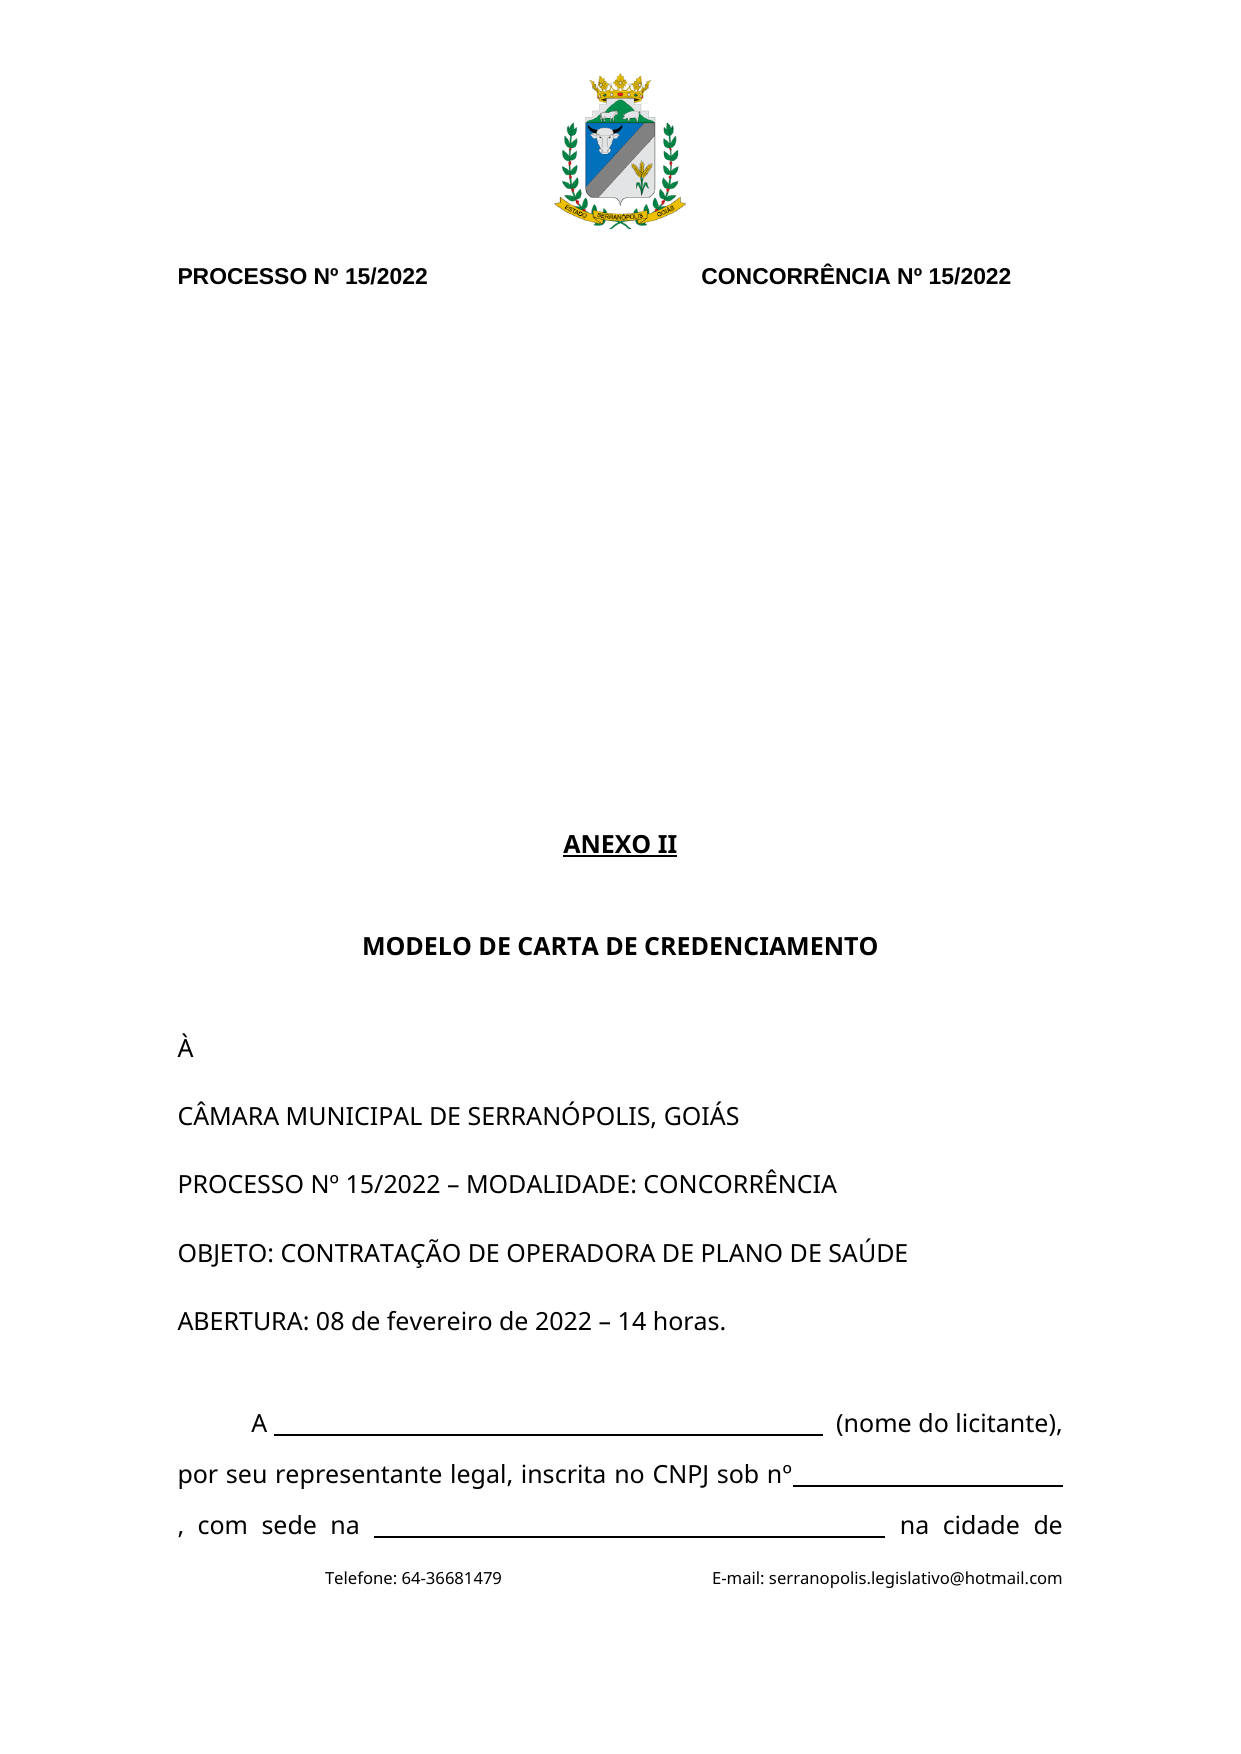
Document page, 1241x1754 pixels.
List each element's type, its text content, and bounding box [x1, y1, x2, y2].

text CÂMARA MUNICIPAL DE SERRANÓPOLIS, GOIÁS [177, 1099, 1063, 1133]
text OBJETO: CONTRATAÇÃO DE OPERADORA DE PLANO DE SAÚDE [177, 1235, 1063, 1269]
text PROCESSO Nº 15/2022 – MODALIDADE: CONCORRÊNCIA [177, 1167, 1063, 1201]
picture [554, 73, 686, 229]
text ABERTURA: 08 de fevereiro de 2022 – 14 horas. [177, 1303, 1063, 1337]
text À [177, 1031, 1063, 1065]
text MODELO DE CARTA DE CREDENCIAMENTO [177, 929, 1063, 963]
text ANEXO II [177, 826, 1063, 861]
